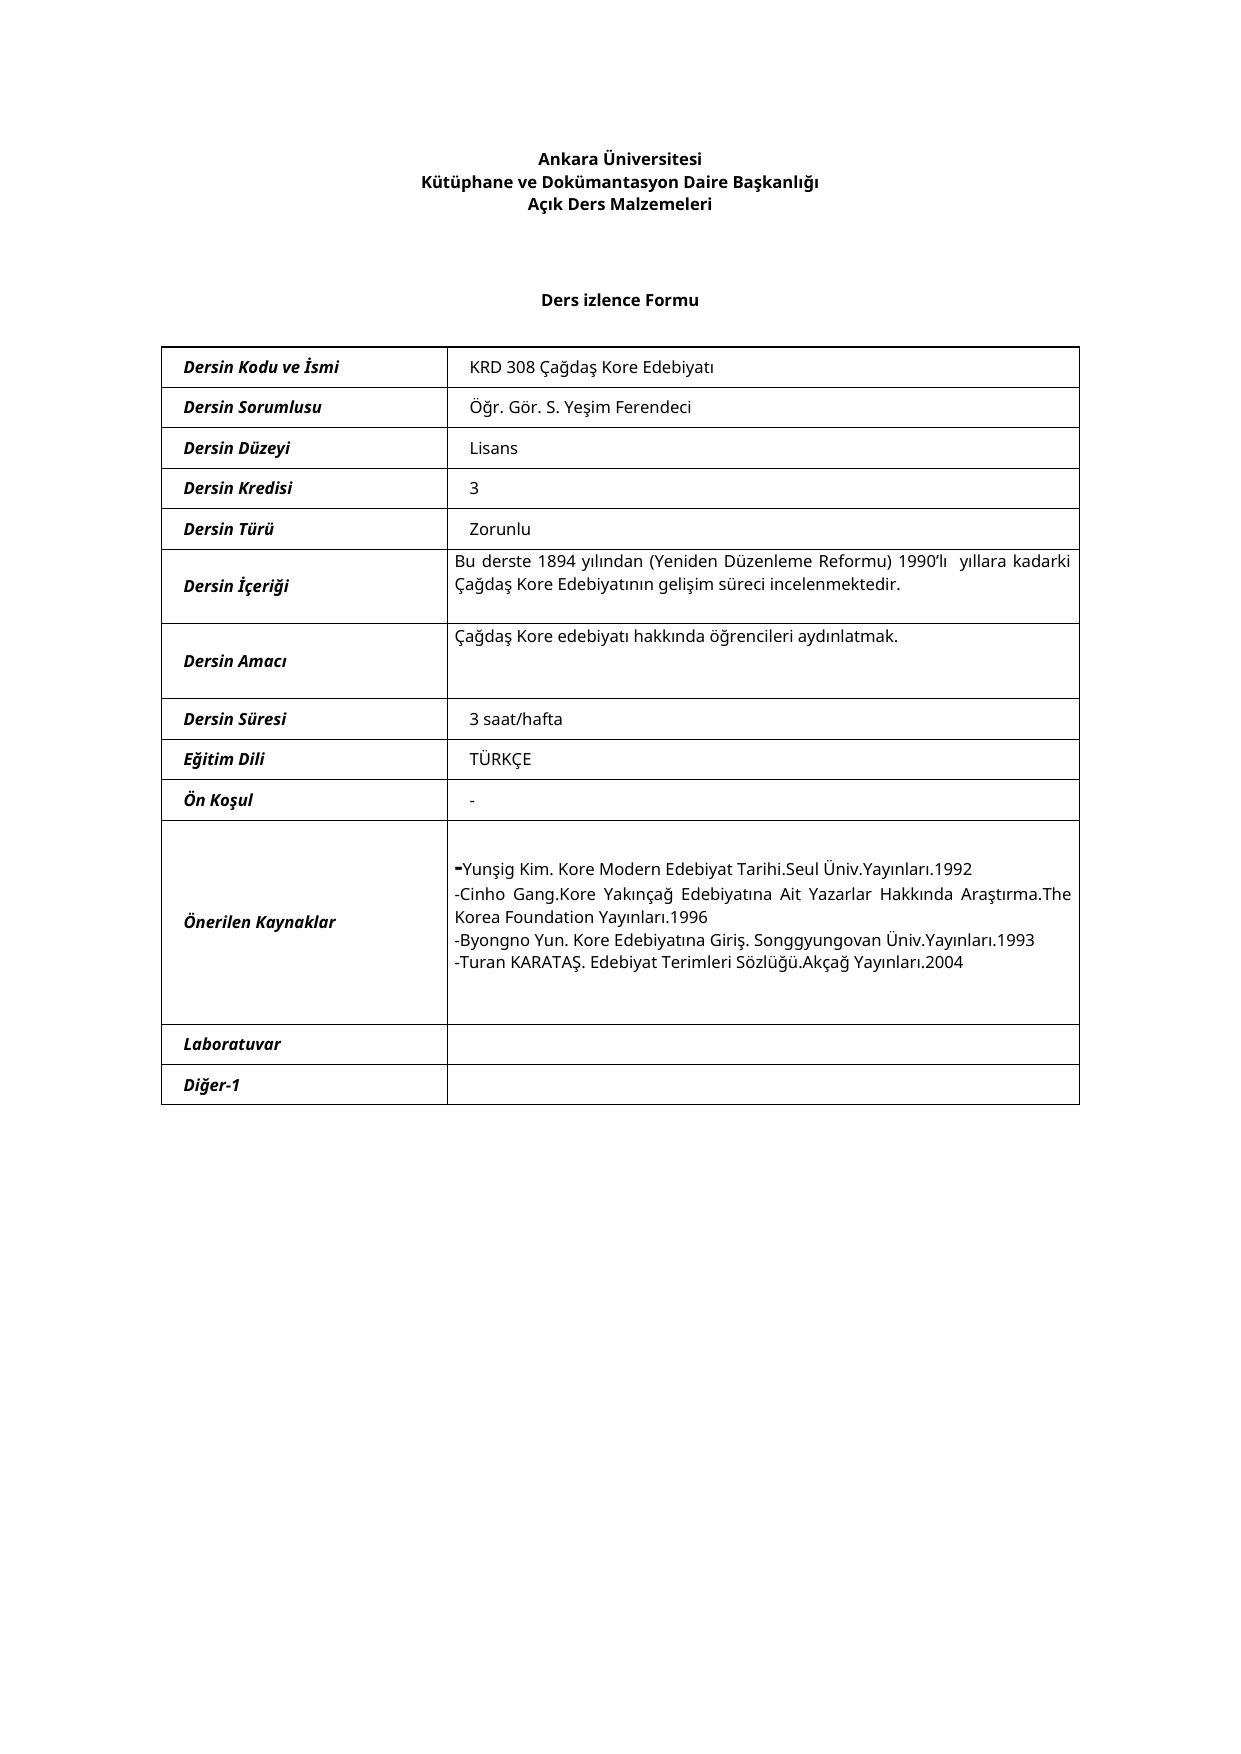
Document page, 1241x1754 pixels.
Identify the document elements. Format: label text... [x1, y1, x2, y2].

table_cell - [448, 780, 1079, 819]
table_header Dersin Kodu ve İsmi [162, 348, 447, 387]
table_cell Eğitim Dili [162, 740, 447, 779]
table_cell Zorunlu [448, 509, 1079, 548]
table_cell Dersin Kredisi [162, 469, 447, 508]
table_cell Dersin İçeriği [162, 550, 447, 623]
table_cell Önerilen Kaynaklar [162, 821, 447, 1023]
table_cell Öğr. Gör. S. Yeşim Ferendeci [448, 388, 1079, 427]
text Ders izlence Formu [148, 288, 1093, 311]
table_cell [448, 1025, 1079, 1064]
table_cell 3 [448, 469, 1079, 508]
table_cell Dersin Amacı [162, 624, 447, 698]
table_cell Dersin Süresi [162, 699, 447, 739]
table_cell Diğer-1 [162, 1065, 447, 1104]
table_cell TÜRKÇE [448, 740, 1079, 779]
table_cell Bu derste 1894 yılından (Yeniden Düzenleme Reformu) 1990’lı yıllara kadarki Çağdaş Kore Edebiyatının gelişim süreci incelenmektedir. [448, 550, 1079, 623]
table_cell Çağdaş Kore edebiyatı hakkında öğrencileri aydınlatmak. [448, 624, 1079, 698]
text Açık Ders Malzemeleri [148, 193, 1093, 216]
table_header KRD 308 Çağdaş Kore Edebiyatı [448, 348, 1079, 387]
table_cell Lisans [448, 428, 1079, 468]
table_cell [448, 1065, 1079, 1104]
table_cell -Yunşig Kim. Kore Modern Edebiyat Tarihi.Seul Üniv.Yayınları.1992 -Cinho Gang.Kore Yakınçağ Edebiyatına Ait Yazarlar Hakkında Araştırma.The Korea Foundation Yayınları.1996 -Byongno Yun. Kore Edebiyatına Giriş. Songgyungovan Üniv.Yayınları.1993 -Turan KARATAŞ. Edebiyat Terimleri Sözlüğü.Akçağ Yayınları.2004 [448, 821, 1079, 1023]
table_cell Dersin Türü [162, 509, 447, 548]
text Ankara Üniversitesi Kütüphane ve Dokümantasyon Daire Başkanlığı [148, 148, 1093, 193]
table_cell Ön Koşul [162, 780, 447, 819]
table_cell 3 saat/hafta [448, 699, 1079, 739]
table_cell Dersin Düzeyi [162, 428, 447, 468]
table_cell Laboratuvar [162, 1025, 447, 1064]
table_cell Dersin Sorumlusu [162, 388, 447, 427]
